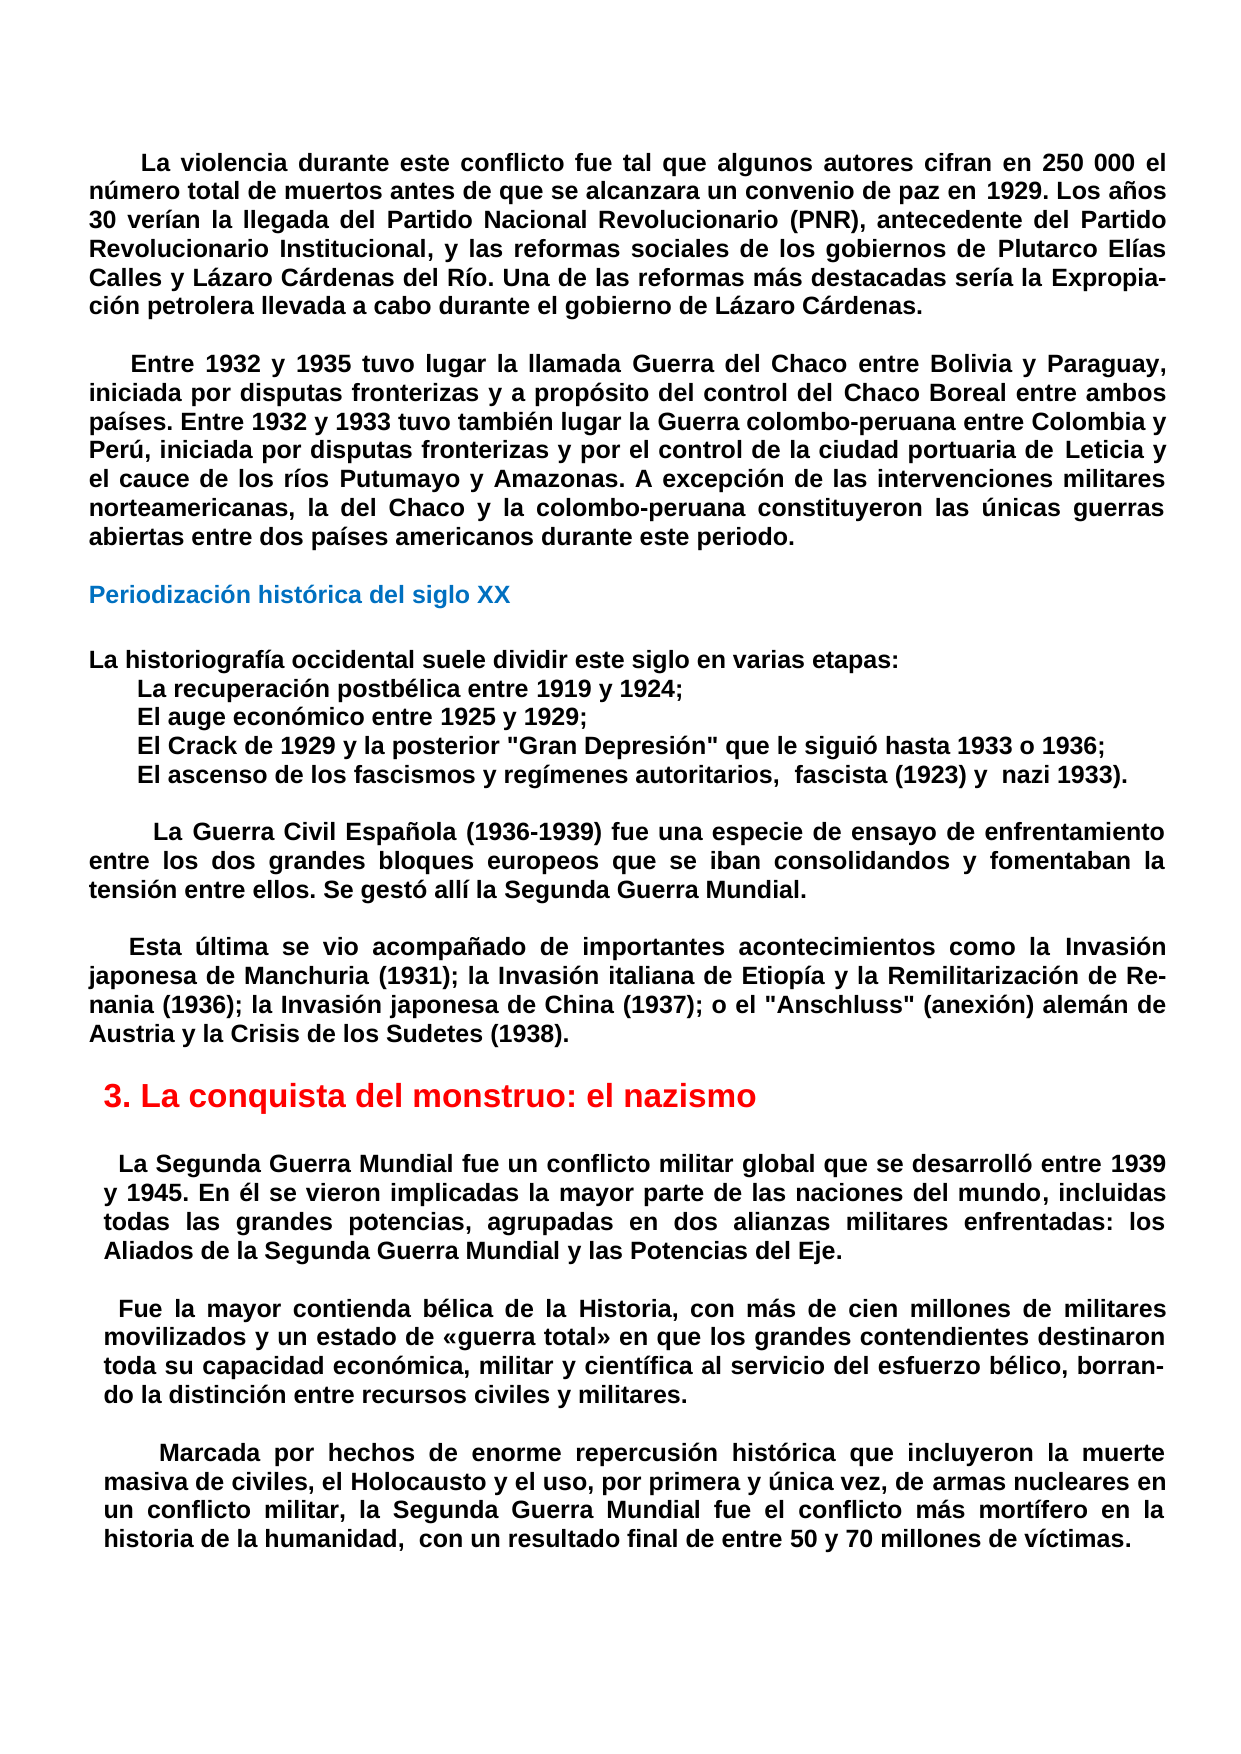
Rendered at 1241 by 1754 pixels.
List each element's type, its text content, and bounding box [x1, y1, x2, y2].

text La recuperación postbélica entre 1919 y 1924; [88, 674, 1167, 702]
text 3. La conquista del monstruo: el nazismo [88, 1076, 1167, 1114]
text La violencia durante este conflicto fue tal que algunos autores cifran en 250 000 el número total de muertos antes de que se alcanzara un convenio de paz en 1929. Los años 30 verían la llegada del Partido Nacional Revolucionario (PNR), antecedente del Partido Revolucionario Institucional, y las reformas sociales de los gobiernos de Plutarco Elías Calles y Lázaro Cárdenas del Río. Una de las reformas más destacadas sería la Expropia-ción petrolera llevada a cabo durante el gobierno de Lázaro Cárdenas. [88, 148, 1167, 320]
text Entre 1932 y 1935 tuvo lugar la llamada Guerra del Chaco entre Bolivia y Paraguay, iniciada por disputas fronterizas y a propósito del control del Chaco Boreal entre ambos países. Entre 1932 y 1933 tuvo también lugar la Guerra colombo-peruana entre Colombia y Perú, iniciada por disputas fronterizas y por el control de la ciudad portuaria de Leticia y el cauce de los ríos Putumayo y Amazonas. A excepción de las intervenciones militares norteamericanas, la del Chaco y la colombo-peruana constituyeron las únicas guerras abiertas entre dos países americanos durante este periodo. [88, 349, 1167, 551]
text El auge económico entre 1925 y 1929; [88, 702, 1167, 731]
text La Segunda Guerra Mundial fue un conflicto militar global que se desarrolló entre 1939 y 1945. En él se vieron implicadas la mayor parte de las naciones del mundo, incluidas todas las grandes potencias, agrupadas en dos alianzas militares enfrentadas: los Aliados de la Segunda Guerra Mundial y las Potencias del Eje. [103, 1149, 1167, 1264]
text La Guerra Civil Española (1936-1939) fue una especie de ensayo de enfrentamiento entre los dos grandes bloques europeos que se iban consolidandos y fomentaban la tensión entre ellos. Se gestó allí la Segunda Guerra Mundial. [88, 817, 1167, 904]
text Marcada por hechos de enorme repercusión histórica que incluyeron la muerte masiva de civiles, el Holocausto y el uso, por primera y única vez, de armas nucleares en un conflicto militar, la Segunda Guerra Mundial fue el conflicto más mortífero en la historia de la humanidad, ​ con un resultado final de entre 50 y 70 millones de víctimas. [103, 1438, 1167, 1553]
text El ascenso de los fascismos y regímenes autoritarios, fascista (1923) y nazi 1933). [88, 760, 1167, 789]
text La historiografía occidental suele dividir este siglo en varias etapas: [88, 645, 1167, 674]
text Esta última se vio acompañado de importantes acontecimientos como la Invasión japonesa de Manchuria (1931); la Invasión italiana de Etiopía y la Remilitarización de Re-nania (1936); la Invasión japonesa de China (1937); o el "Anschluss" (anexión) alemán de Austria y la Crisis de los Sudetes (1938). [88, 932, 1167, 1047]
text Fue la mayor contienda bélica de la Historia, con más de cien millones de militares movilizados y un estado de «guerra total» en que los grandes contendientes destinaron toda su capacidad económica, militar y científica al servicio del esfuerzo bélico, borran-do la distinción entre recursos civiles y militares. [103, 1294, 1167, 1409]
text El Crack de 1929 y la posterior "Gran Depresión" que le siguió hasta 1933 o 1936; [88, 731, 1167, 760]
subtitle Periodización histórica del siglo XX [88, 580, 1167, 608]
